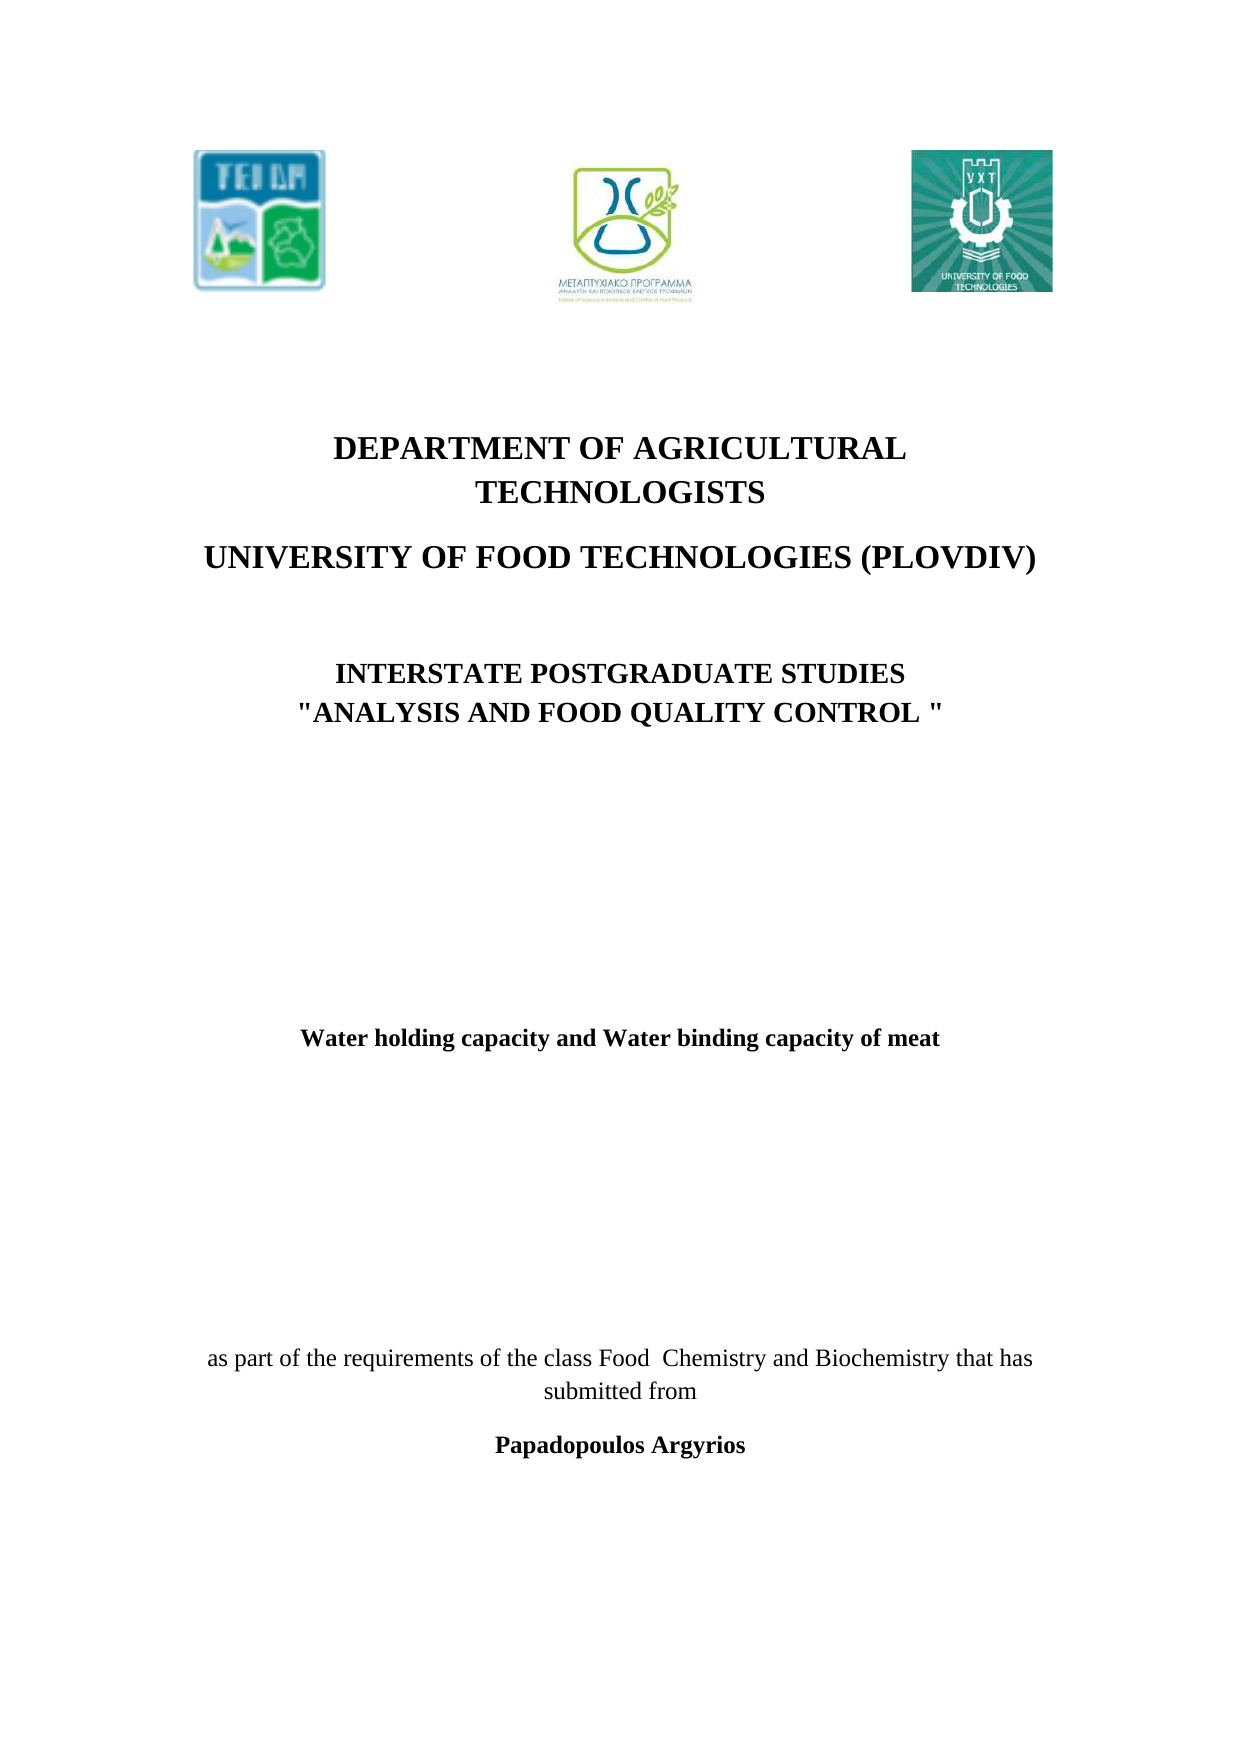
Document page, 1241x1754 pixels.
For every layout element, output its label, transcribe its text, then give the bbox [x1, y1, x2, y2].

text UNIVERSITY OF FOOD TECHNOLOGIES (PLOVDIV) [187, 537, 1053, 576]
text Water holding capacity and Water binding capacity of meat [187, 1023, 1053, 1052]
picture [187, 150, 335, 300]
text Papadopoulos Argyrios [187, 1430, 1053, 1459]
text INTERSTATE POSTGRADUATE STUDIES "ANALYSIS AND FOOD QUALITY CONTROL " [187, 656, 1053, 728]
text as part of the requirements of the class Food Chemistry and Biochemistry that has submitted from [187, 1343, 1053, 1405]
text DEPARTMENT OF AGRICULTURAL TECHNOLOGISTS [187, 428, 1053, 511]
